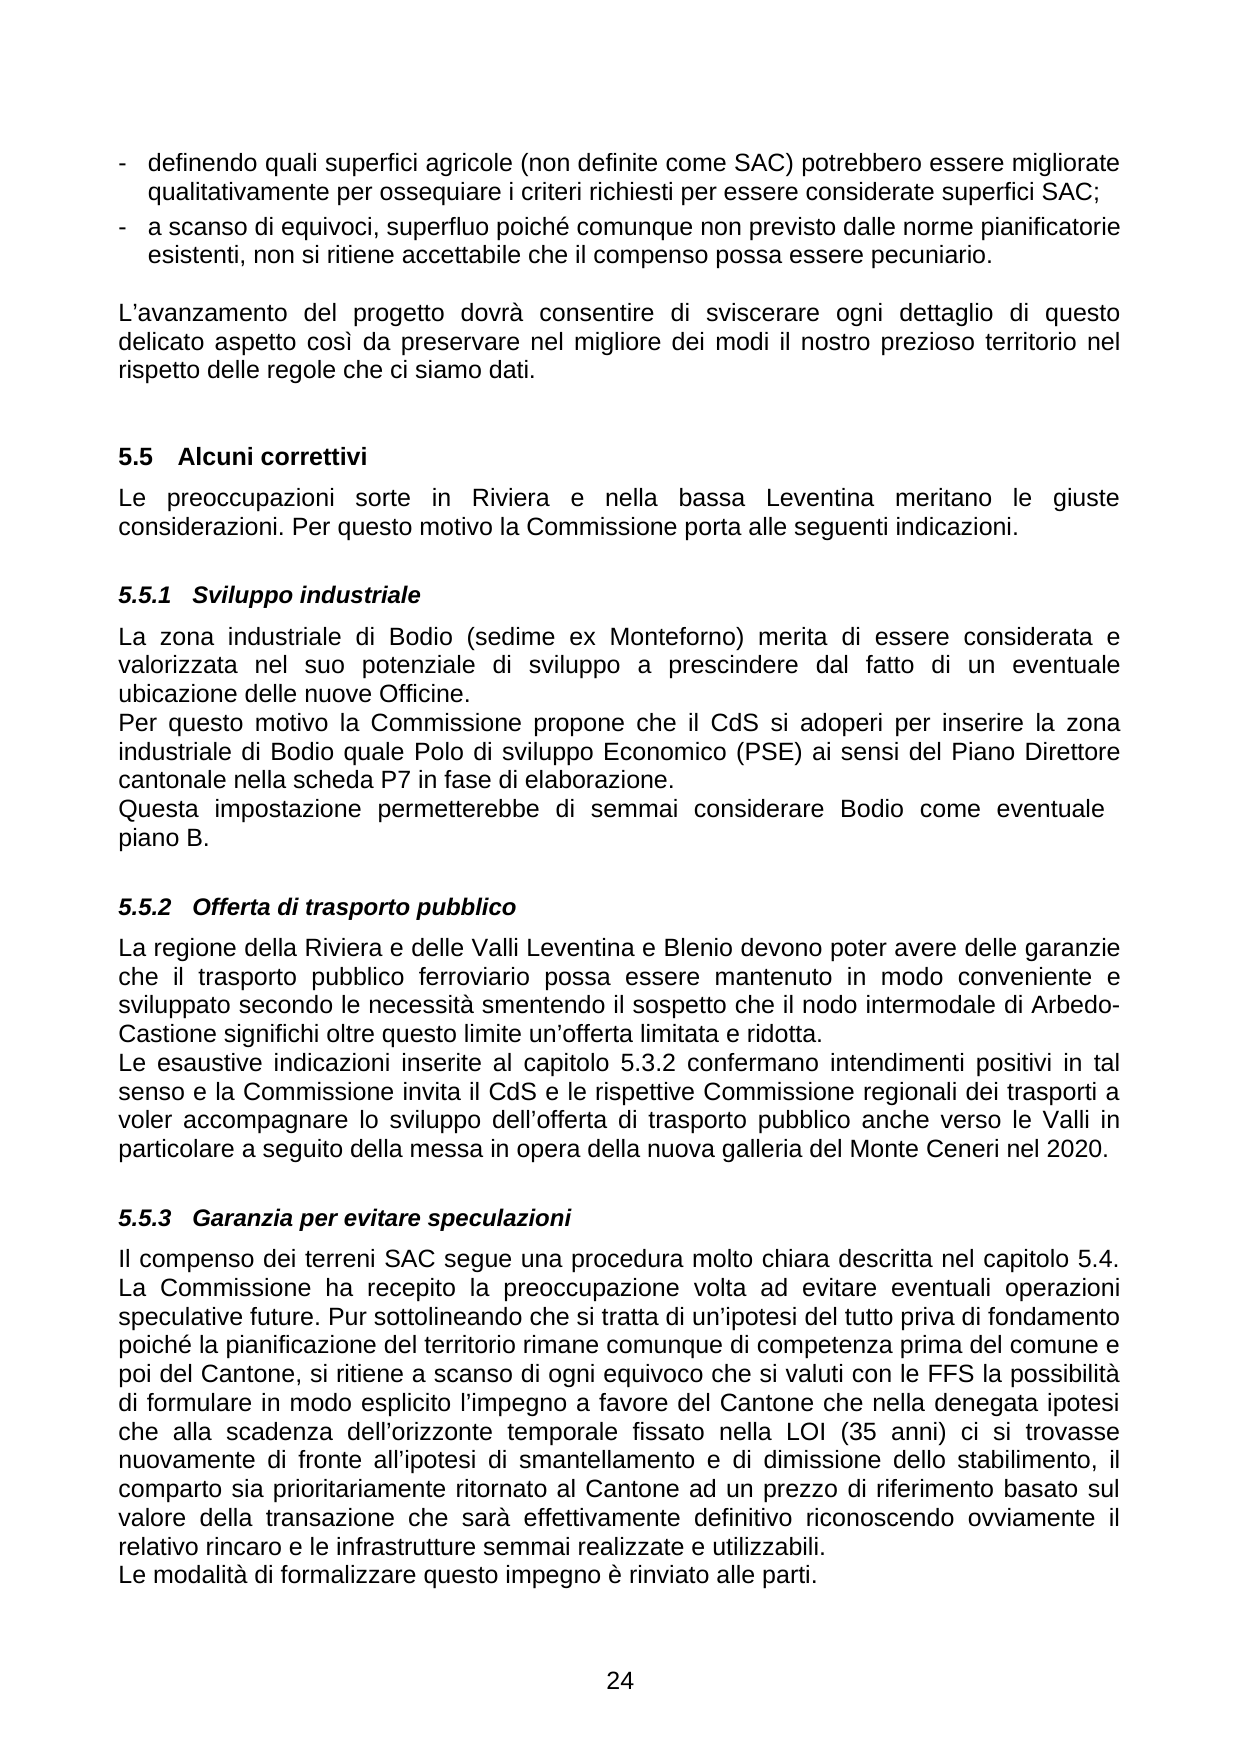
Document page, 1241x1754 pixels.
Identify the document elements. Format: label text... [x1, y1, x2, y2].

text Per questo motivo la Commissione propone che il CdS si adoperi per inserire la zona industriale di Bodio quale Polo di sviluppo Economico (PSE) ai sensi del Piano Direttore cantonale nella scheda P7 in fase di elaborazione. [118, 708, 1122, 794]
text La regione della Riviera e delle Valli Leventina e Blenio devono poter avere delle garanzie che il trasporto pubblico ferroviario possa essere mantenuto in modo conveniente e sviluppato secondo le necessità smentendo il sospetto che il nodo intermodale di Arbedo-Castione significhi oltre questo limite un’offerta limitata e ridotta. [118, 933, 1122, 1048]
subtitle 5.5 Alcuni correttivi [118, 441, 1122, 470]
text Le esaustive indicazioni inserite al capitolo 5.3.2 confermano intendimenti positivi in tal senso e la Commissione invita il CdS e le rispettive Commissione regionali dei trasporti a voler accompagnare lo sviluppo dell’offerta di trasporto pubblico anche verso le Valli in particolare a seguito della messa in opera della nuova galleria del Monte Ceneri nel 2020. [118, 1048, 1122, 1163]
list definendo quali superfici agricole (non definite come SAC) potrebbero essere migliorate qualitativamente per ossequiare i criteri richiesti per essere considerate superfici SAC; [118, 148, 1122, 205]
text Le modalità di formalizzare questo impegno è rinviato alle parti. [118, 1561, 1122, 1589]
text L’avanzamento del progetto dovrà consentire di sviscerare ogni dettaglio di questo delicato aspetto così da preservare nel migliore dei modi il nostro prezioso territorio nel rispetto delle regole che ci siamo dati. [118, 298, 1122, 384]
text Questa impostazione permetterebbe di semmai considerare Bodio come eventuale piano B. [118, 794, 1122, 852]
subtitle 5.5.3 Garanzia per evitare speculazioni [118, 1204, 1122, 1232]
text La zona industriale di Bodio (sedime ex Monteforno) merita di essere considerata e valorizzata nel suo potenziale di sviluppo a prescindere dal fatto di un eventuale ubicazione delle nuove Officine. [118, 622, 1122, 708]
text Le preoccupazioni sorte in Riviera e nella bassa Leventina meritano le giuste considerazioni. Per questo motivo la Commissione porta alle seguenti indicazioni. [118, 483, 1122, 540]
subtitle 5.5.1 Sviluppo industriale [118, 581, 1122, 609]
subtitle 5.5.2 Offerta di trasporto pubblico [118, 893, 1122, 920]
text Il compenso dei terreni SAC segue una procedura molto chiara descritta nel capitolo 5.4. La Commissione ha recepito la preoccupazione volta ad evitare eventuali operazioni speculative future. Pur sottolineando che si tratta di un’ipotesi del tutto priva di fondamento poiché la pianificazione del territorio rimane comunque di competenza prima del comune e poi del Cantone, si ritiene a scanso di ogni equivoco che si valuti con le FFS la possibilità di formulare in modo esplicito l’impegno a favore del Cantone che nella denegata ipotesi che alla scadenza dell’orizzonte temporale fissato nella LOI (35 anni) ci si trovasse nuovamente di fronte all’ipotesi di smantellamento e di dimissione dello stabilimento, il comparto sia prioritariamente ritornato al Cantone ad un prezzo di riferimento basato sul valore della transazione che sarà effettivamente definitivo riconoscendo ovviamente il relativo rincaro e le infrastrutture semmai realizzate e utilizzabili. [118, 1244, 1122, 1561]
list a scanso di equivoci, superfluo poiché comunque non previsto dalle norme pianificatorie esistenti, non si ritiene accettabile che il compenso possa essere pecuniario. [118, 211, 1122, 269]
